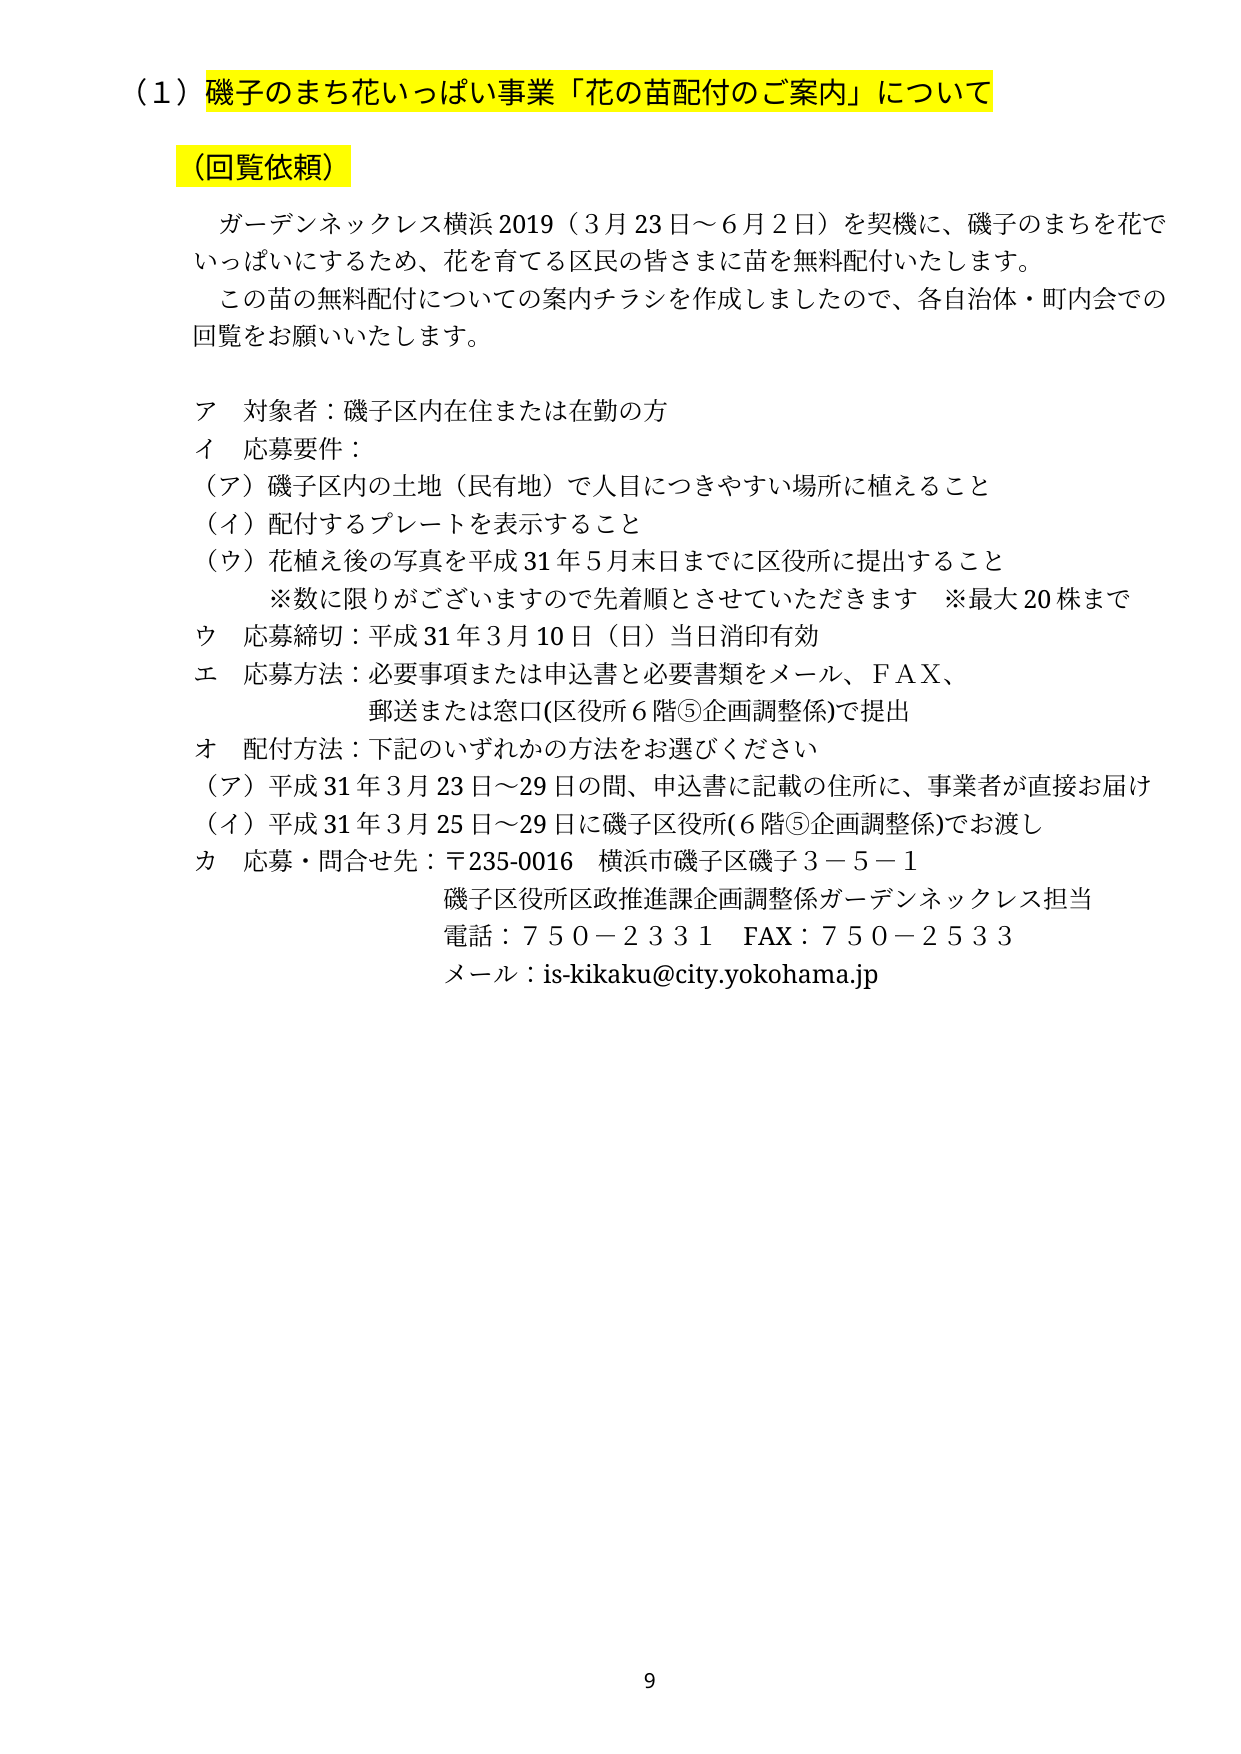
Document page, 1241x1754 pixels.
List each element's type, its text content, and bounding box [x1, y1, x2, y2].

text （イ）平成31年３月25日～29日に磯子区役所(６階⑤企画調整係)でお渡し [118, 803, 1181, 841]
text ※数に限りがございますので先着順とさせていただきます ※最大20株まで [118, 578, 1181, 616]
text オ 配付方法：下記のいずれかの方法をお選びください [118, 728, 1181, 766]
text いっぱいにするため、花を育てる区民の皆さまに苗を無料配付いたします。 [118, 241, 1181, 278]
text 磯子区役所区政推進課企画調整係ガーデンネックレス担当 [118, 878, 1181, 916]
text イ 応募要件： [118, 428, 1181, 466]
text ウ 応募締切：平成31年３月10日（日）当日消印有効 [118, 616, 1181, 653]
text （ア）平成31年３月23日～29日の間、申込書に記載の住所に、事業者が直接お届け [118, 766, 1181, 803]
text （ア）磯子区内の土地（民有地）で人目につきやすい場所に植えること [118, 466, 1181, 503]
text （回覧依頼） [118, 128, 1181, 203]
text 回覧をお願いいたします。 [118, 316, 1181, 353]
text 郵送または窓口(区役所６階⑤企画調整係)で提出 [118, 691, 1181, 728]
text エ 応募方法：必要事項または申込書と必要書類をメール、ＦＡＸ、 [118, 653, 1181, 691]
text （ウ）花植え後の写真を平成31年５月末日までに区役所に提出すること [118, 541, 1181, 578]
text （１）磯子のまち花いっぱい事業「花の苗配付のご案内」について [118, 53, 1181, 128]
text メール：is-kikaku@city.yokohama.jp [118, 953, 1181, 991]
text この苗の無料配付についての案内チラシを作成しましたので、各自治体・町内会での [118, 278, 1181, 316]
text 電話：７５０－２３３１ FAX：７５０－２５３３ [118, 916, 1181, 953]
text （イ）配付するプレートを表示すること [118, 503, 1181, 541]
text ア 対象者：磯子区内在住または在勤の方 [118, 391, 1181, 428]
text カ 応募・問合せ先：〒235-0016 横浜市磯子区磯子３－５－１ [118, 841, 1181, 878]
text ガーデンネックレス横浜2019（３月23日～６月２日）を契機に、磯子のまちを花で [118, 203, 1181, 241]
